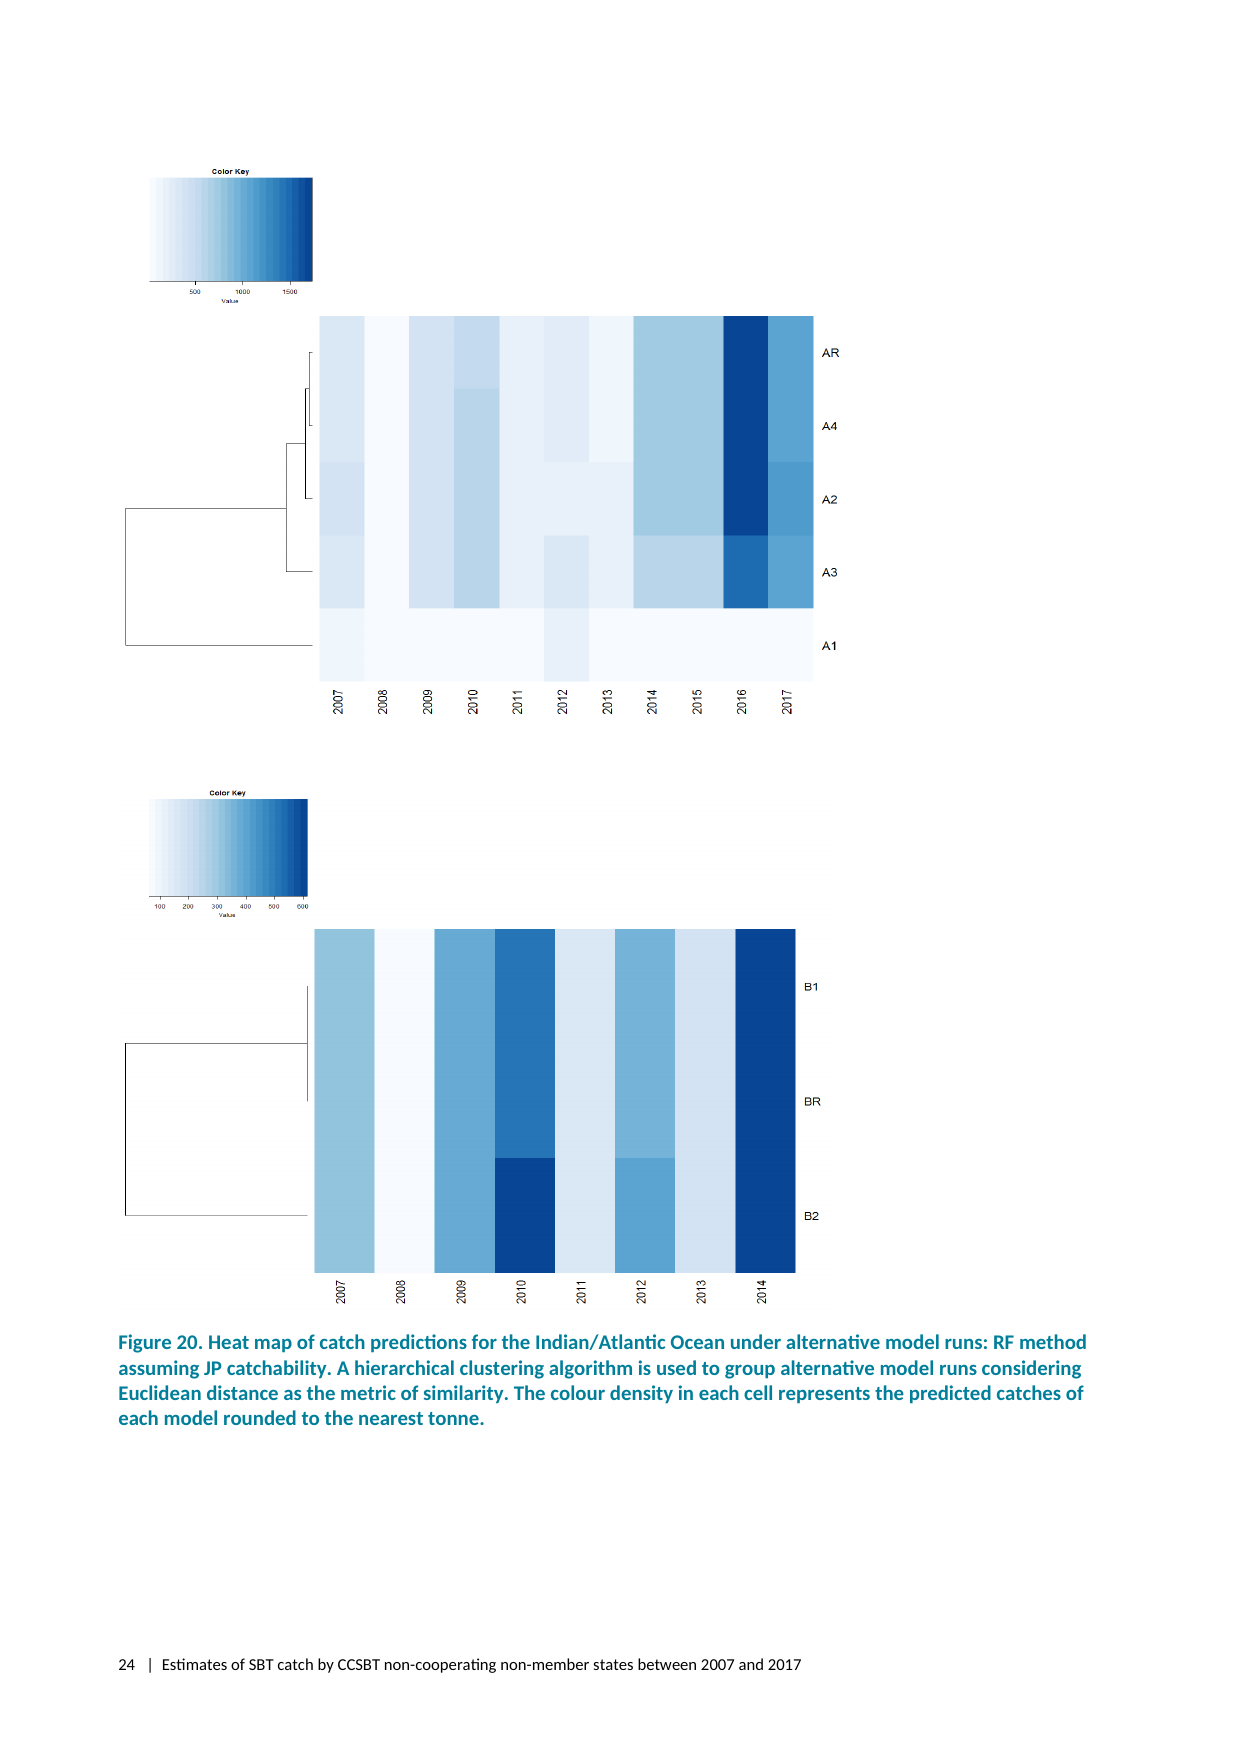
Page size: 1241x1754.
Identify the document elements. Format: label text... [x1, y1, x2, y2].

text Figure 20. Heat map of catch predictions for the Indian/Atlantic Ocean under alternative model runs: RF method assuming JP catchability. A hierarchical clustering algorithm is used to group alternative model runs considering Euclidean distance as the metric of similarity. The colour density in each cell represents the predicted catches of each model rounded to the nearest tonne. [118, 1329, 1122, 1431]
picture [118, 787, 838, 1309]
picture [118, 164, 857, 720]
